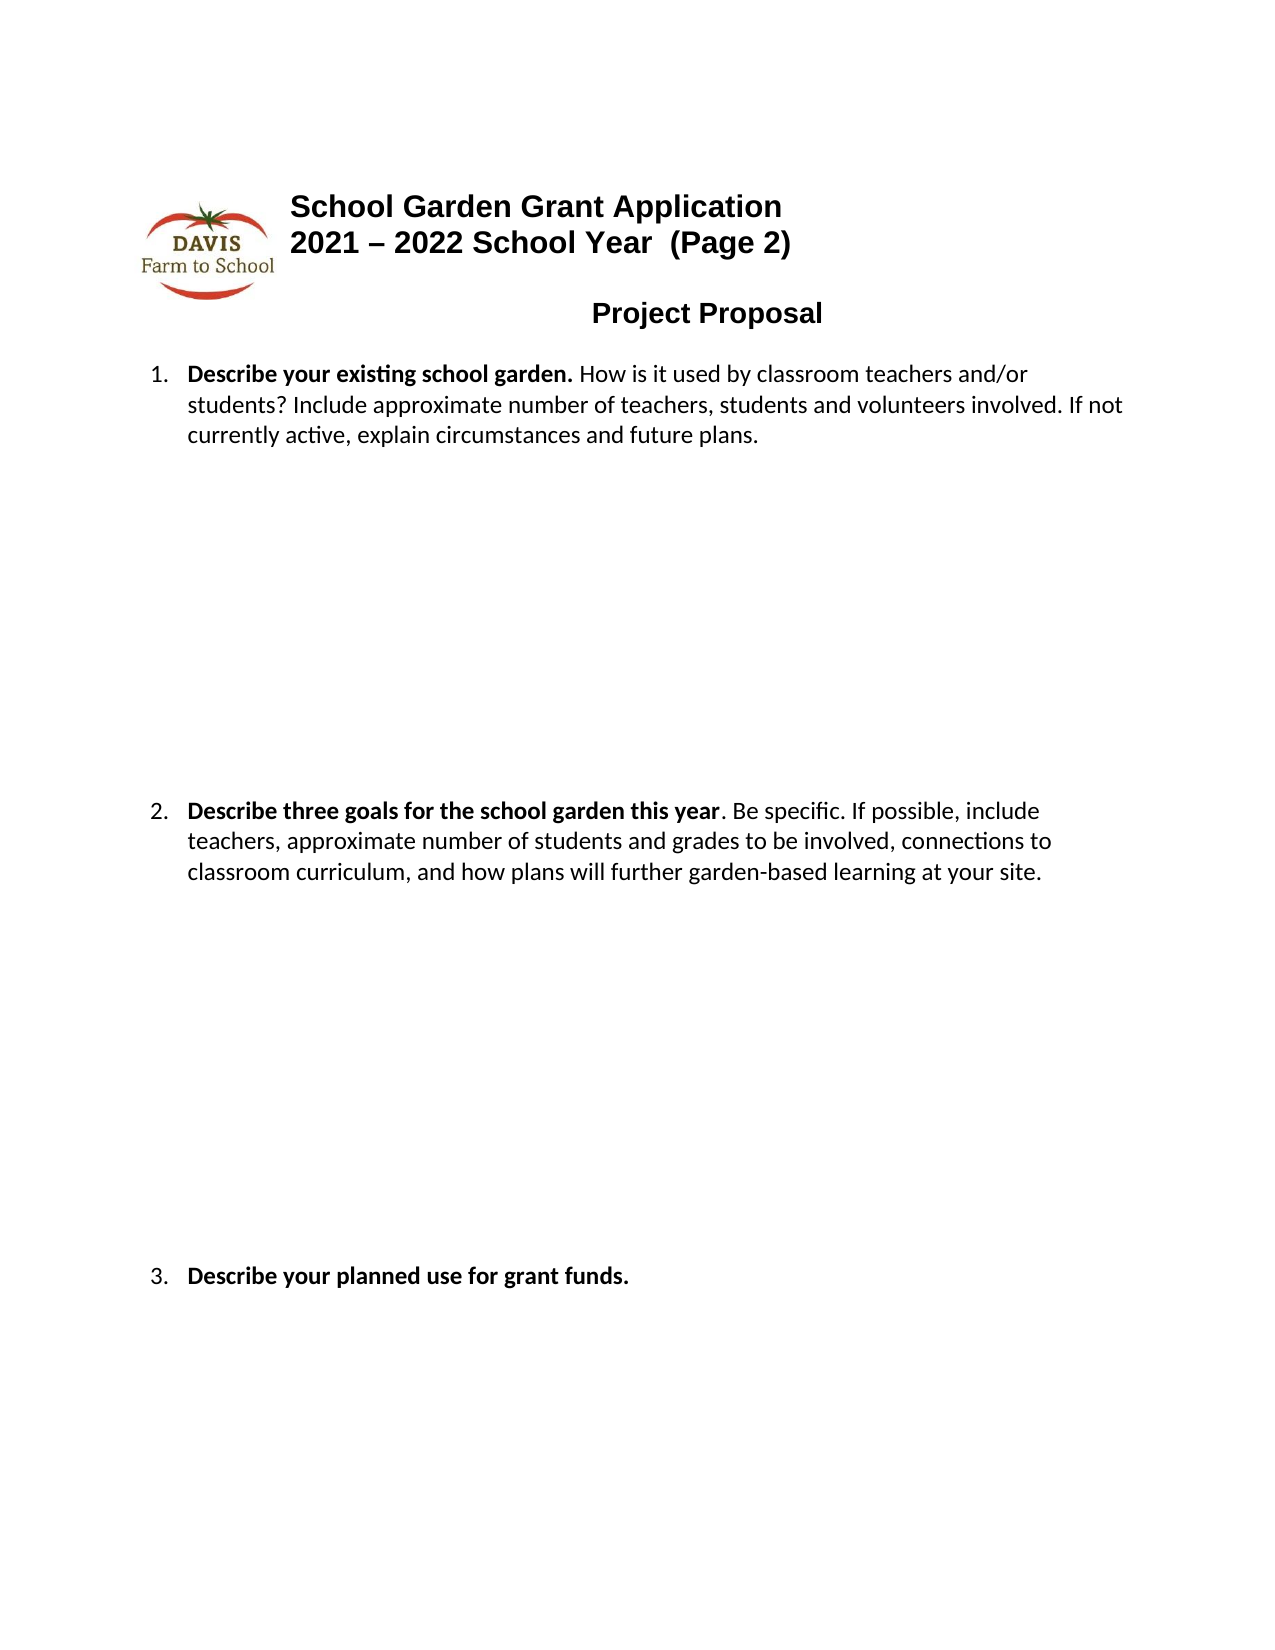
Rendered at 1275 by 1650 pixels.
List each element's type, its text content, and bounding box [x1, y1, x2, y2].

list Describe your planned use for grant funds. [150, 1260, 1125, 1291]
text 2021 – 2022 School Year (Page 2) [281, 224, 1125, 260]
text School Garden Grant Application [150, 188, 1125, 224]
list Describe your existing school garden. How is it used by classroom teachers and/or students? Include approximate number of teachers, students and volunteers involved. If not currently active, explain circumstances and future plans. [150, 358, 1125, 450]
list Describe three goals for the school garden this year. Be specific. If possible, include teachers, approximate number of students and grades to be involved, connections to classroom curriculum, and how plans will further garden-based learning at your site. [150, 795, 1125, 886]
text Project Proposal [150, 296, 1125, 329]
picture [134, 201, 281, 300]
